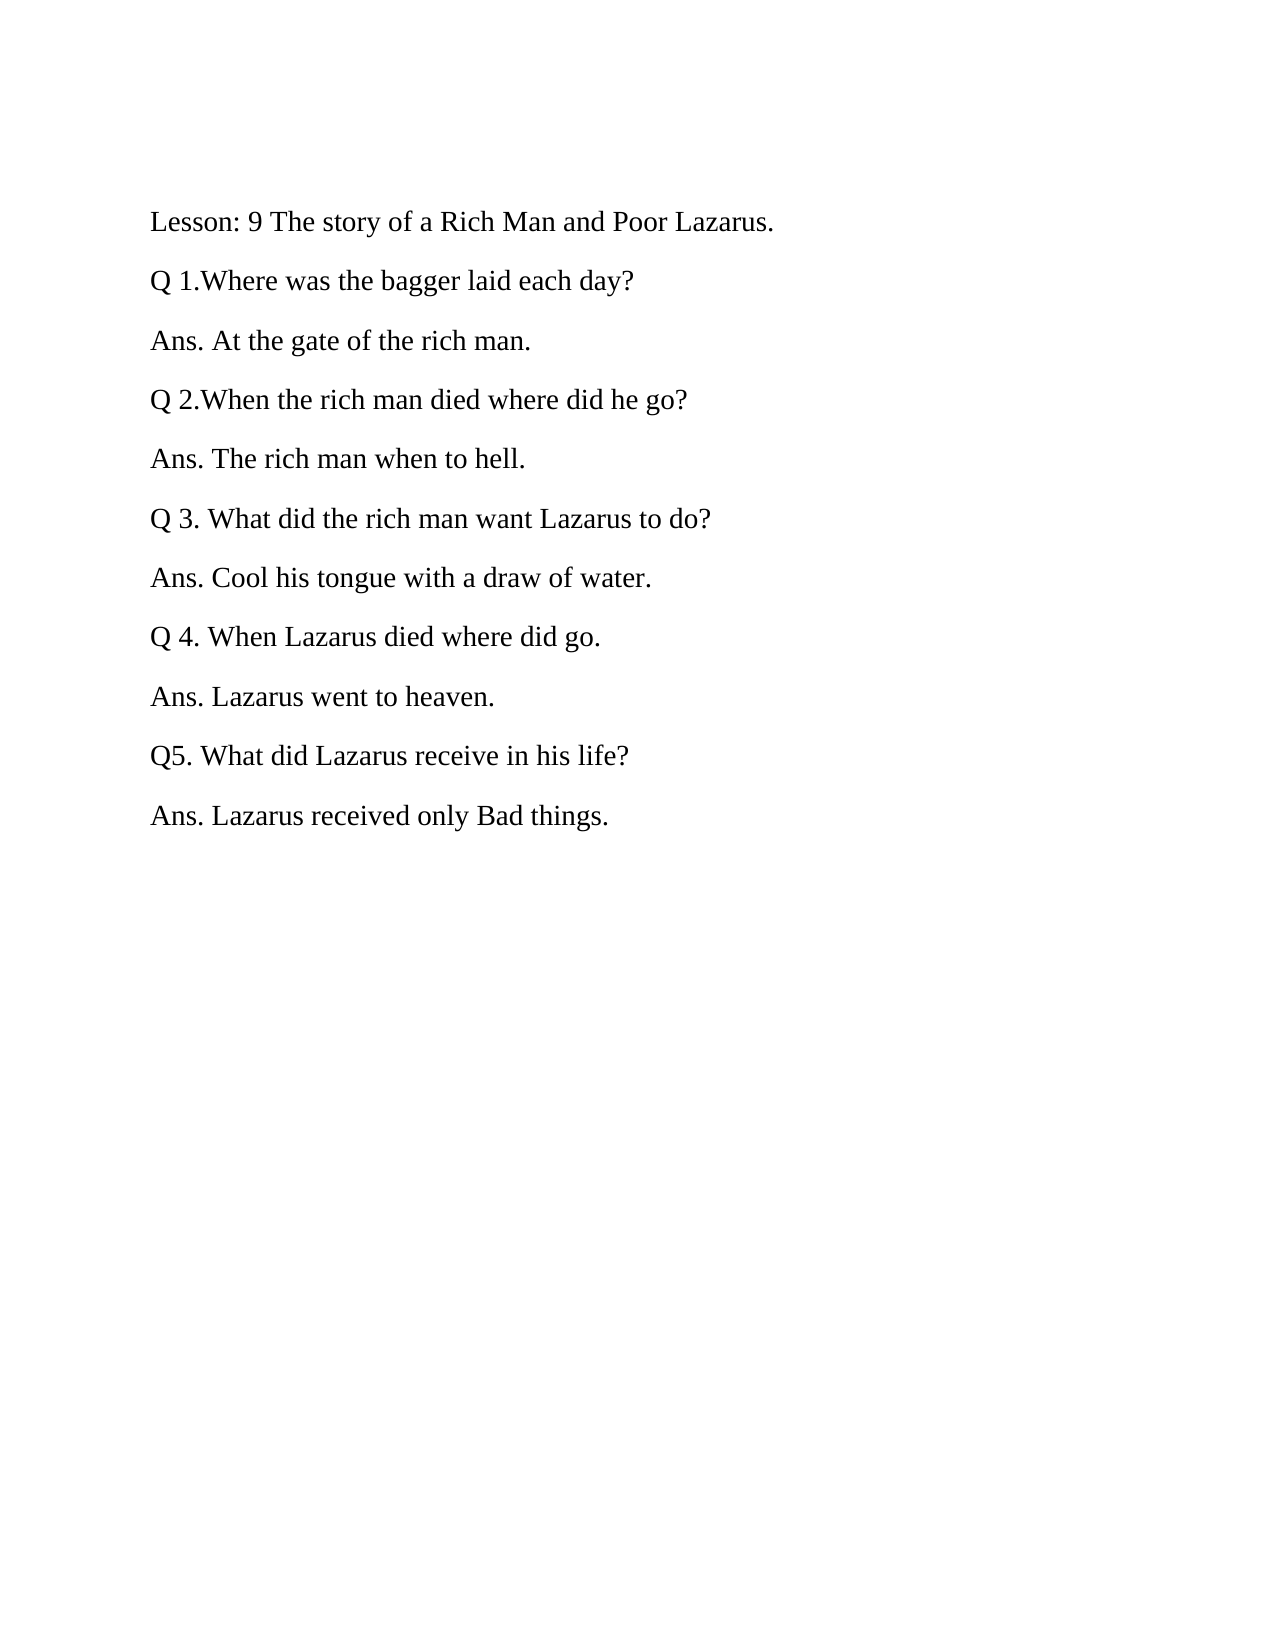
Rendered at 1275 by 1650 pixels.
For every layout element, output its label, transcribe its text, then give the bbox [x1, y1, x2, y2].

text Lesson: 9 The story of a Rich Man and Poor Lazarus. [150, 204, 1125, 237]
text Ans. The rich man when to hell. [150, 441, 1125, 475]
text Q5. What did Lazarus receive in his life? [150, 738, 1125, 772]
text Ans. Lazarus received only Bad things. [150, 798, 1125, 831]
text Ans. Cool his tongue with a draw of water. [150, 560, 1125, 594]
text Ans. Lazarus went to heaven. [150, 679, 1125, 712]
text Ans. At the gate of the rich man. [150, 323, 1125, 356]
text Q 1.Where was the bagger laid each day? [150, 263, 1125, 297]
text Q 3. What did the rich man want Lazarus to do? [150, 501, 1125, 534]
text Q 4. When Lazarus died where did go. [150, 619, 1125, 653]
text Q 2.When the rich man died where did he go? [150, 382, 1125, 416]
